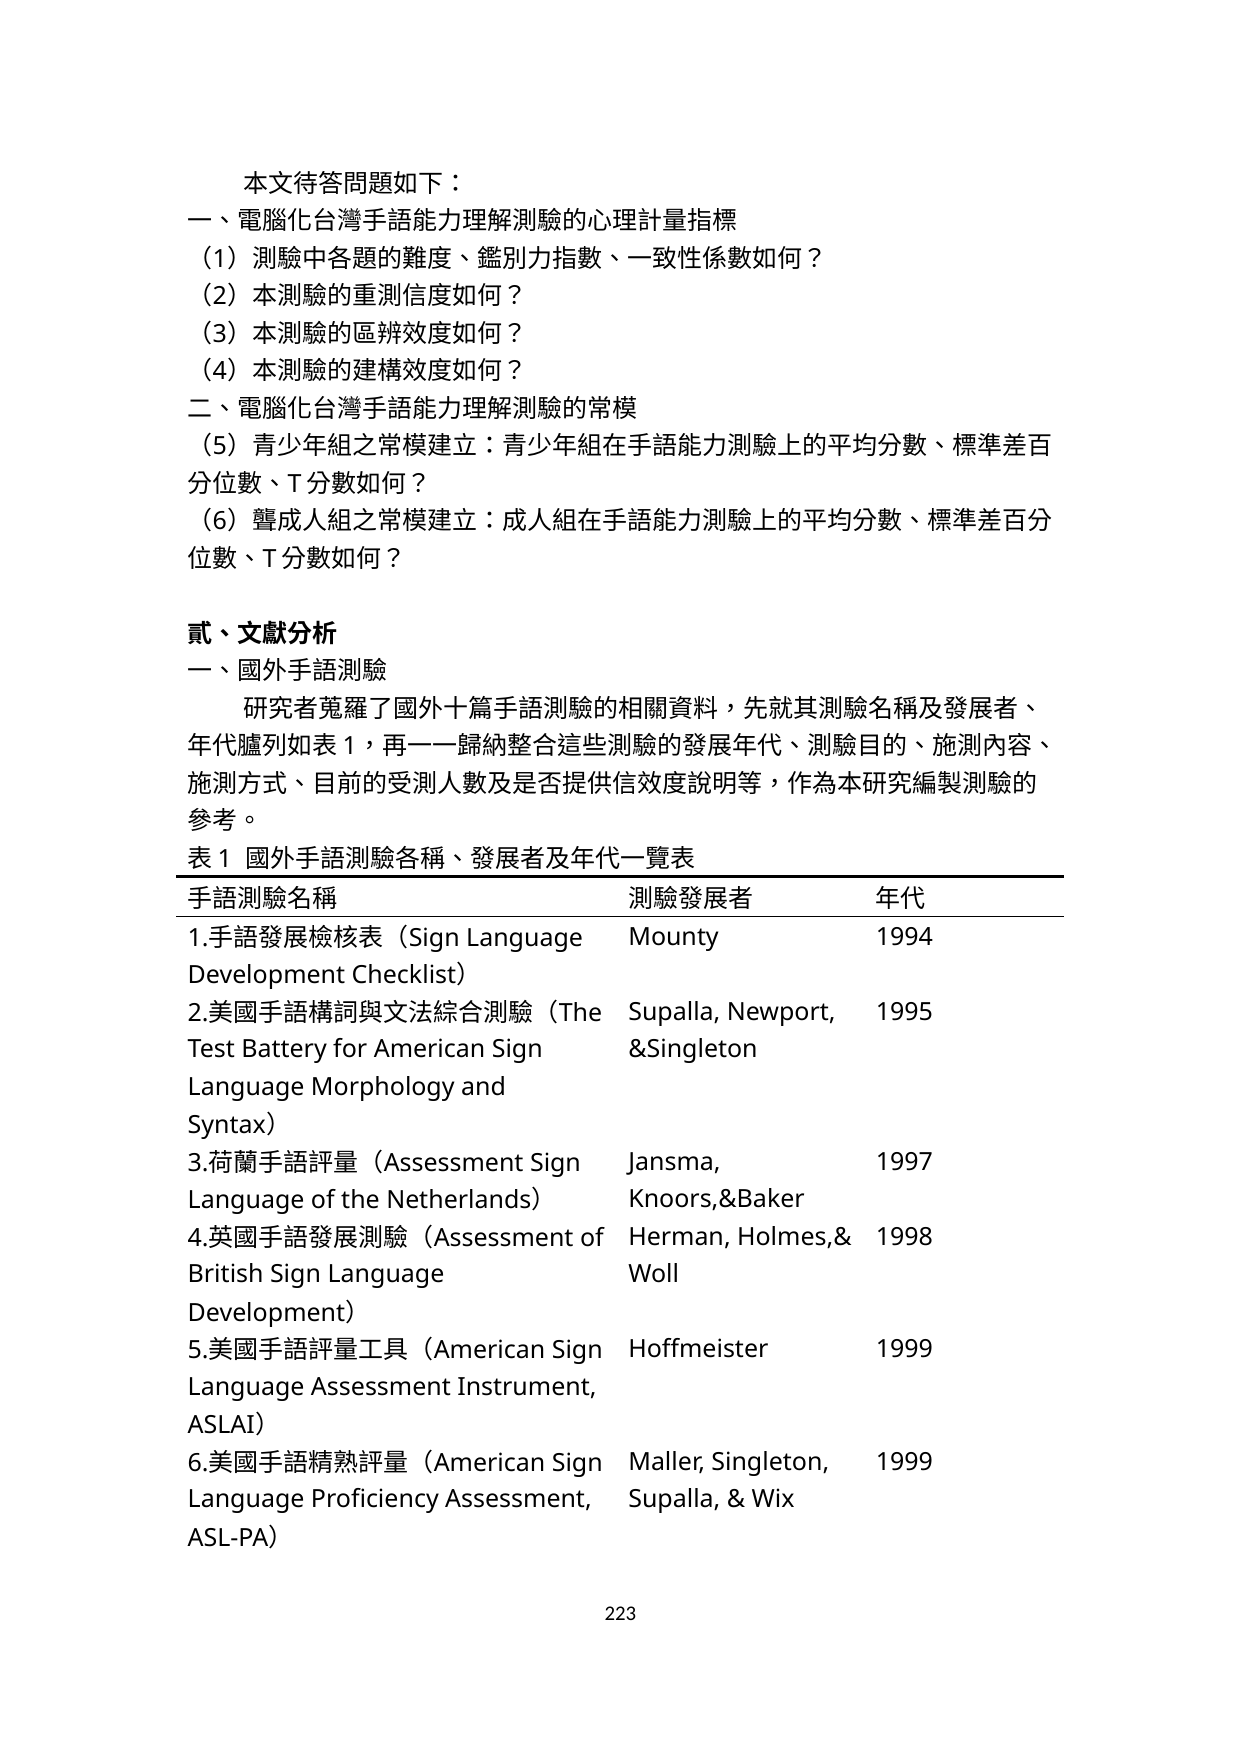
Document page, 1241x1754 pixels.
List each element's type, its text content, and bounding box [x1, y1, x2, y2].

text （5）青少年組之常模建立：青少年組在手語能力測驗上的平均分數、標準差百分位數、T分數如何？ [187, 425, 1053, 500]
table_cell 5.美國手語評量工具（American Sign Language Assessment Instrument, ASLAI） [176, 1329, 617, 1442]
table_cell 2.美國手語構詞與文法綜合測驗（The Test Battery for American Sign Language Morphology and Syntax） [176, 992, 617, 1142]
text 二、電腦化台灣手語能力理解測驗的常模 [187, 387, 1053, 425]
table_cell 4.英國手語發展測驗（Assessment of British Sign Language Development） [176, 1217, 617, 1329]
text （3）本測驗的區辨效度如何？ [187, 312, 1053, 350]
table_cell 1997 [864, 1142, 1064, 1217]
text 研究者蒐羅了國外十篇手語測驗的相關資料，先就其測驗名稱及發展者、年代臚列如表1，再一一歸納整合這些測驗的發展年代、測驗目的、施測內容、施測方式、目前的受測人數及是否提供信效度說明等，作為本研究編製測驗的參考。 [187, 687, 1053, 837]
table_cell 1999 [864, 1442, 1064, 1554]
table_cell 1994 [864, 917, 1064, 992]
table_header 年代 [864, 878, 1064, 916]
table_cell Hoffmeister [617, 1329, 864, 1442]
text （2）本測驗的重測信度如何？ [187, 275, 1053, 312]
table_cell 1998 [864, 1217, 1064, 1329]
table_cell 1.手語發展檢核表（Sign Language Development Checklist） [176, 917, 617, 992]
text 一、國外手語測驗 [187, 650, 1053, 687]
text （4）本測驗的建構效度如何？ [187, 350, 1053, 387]
text 本文待答問題如下： [187, 162, 1053, 200]
table_header 手語測驗名稱 [176, 878, 617, 916]
text 一、電腦化台灣手語能力理解測驗的心理計量指標 [187, 200, 1053, 237]
table_header 測驗發展者 [617, 878, 864, 916]
table_cell Supalla, Newport, &Singleton [617, 992, 864, 1142]
text 貳、文獻分析 [187, 612, 1053, 650]
table_cell 1999 [864, 1329, 1064, 1442]
table_cell Maller, Singleton, Supalla, & Wix [617, 1442, 864, 1554]
text 表1 國外手語測驗各稱、發展者及年代一覽表 [187, 837, 1053, 875]
table_cell 3.荷蘭手語評量（Assessment Sign Language of the Netherlands） [176, 1142, 617, 1217]
table_cell Jansma, Knoors,&Baker [617, 1142, 864, 1217]
table_cell 1995 [864, 992, 1064, 1142]
table_cell 6.美國手語精熟評量（American Sign Language Proficiency Assessment, ASL-PA） [176, 1442, 617, 1554]
table_cell Mounty [617, 917, 864, 992]
text （6）聾成人組之常模建立：成人組在手語能力測驗上的平均分數、標準差百分位數、T分數如何？ [187, 500, 1053, 575]
text （1）測驗中各題的難度、鑑別力指數、一致性係數如何？ [187, 237, 1053, 275]
table_cell Herman, Holmes,& Woll [617, 1217, 864, 1329]
